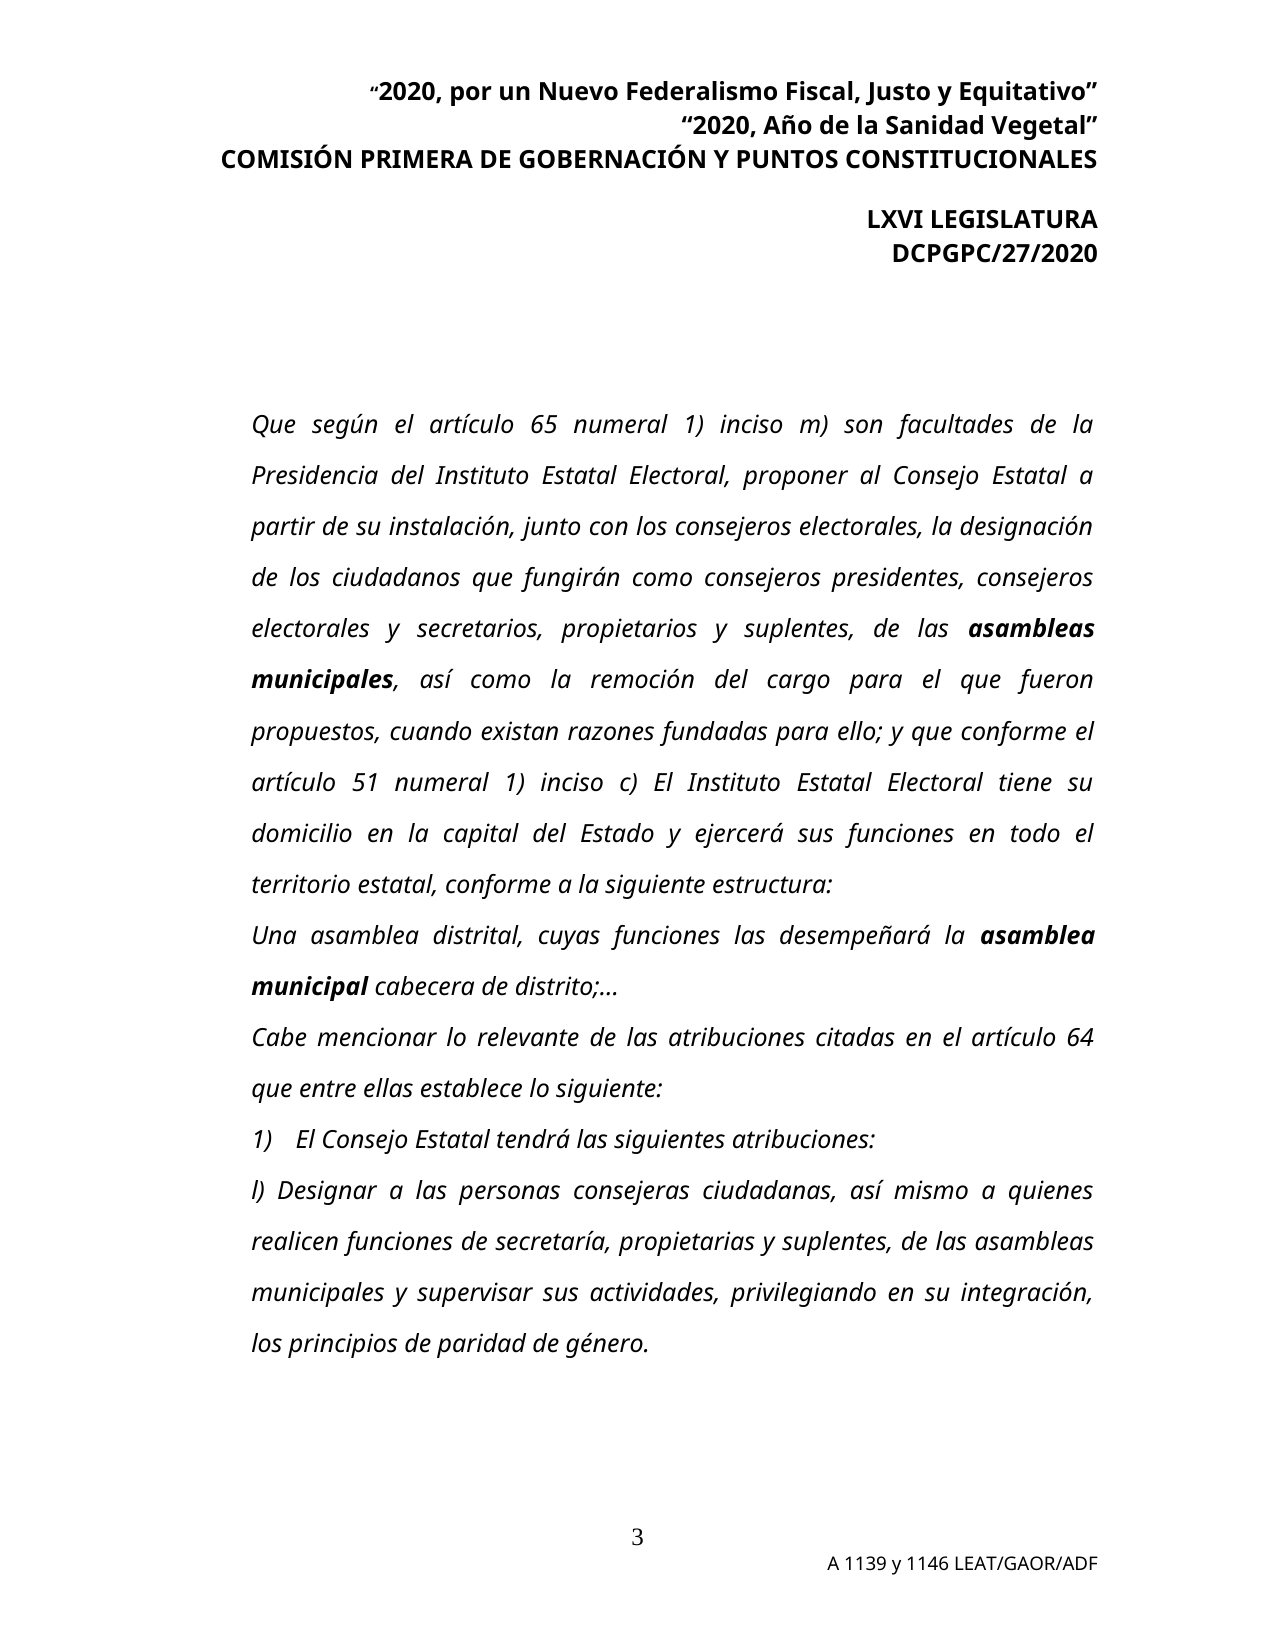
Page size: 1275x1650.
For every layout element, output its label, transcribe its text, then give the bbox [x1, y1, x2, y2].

text Cabe mencionar lo relevante de las atribuciones citadas en el artículo 64 que entre ellas establece lo siguiente: [251, 1019, 1098, 1104]
text l) Designar a las personas consejeras ciudadanas, así mismo a quienes realicen funciones de secretaría, propietarias y suplentes, de las asambleas municipales y supervisar sus actividades, privilegiando en su integración, los principios de paridad de género. [251, 1173, 1098, 1360]
text Una asamblea distrital, cuyas funciones las desempeñará la asamblea municipal cabecera de distrito;… [251, 917, 1098, 1002]
list El Consejo Estatal tendrá las siguientes atribuciones: [251, 1122, 1098, 1156]
text Que según el artículo 65 numeral 1) inciso m) son facultades de la Presidencia del Instituto Estatal Electoral, proponer al Consejo Estatal a partir de su instalación, junto con los consejeros electorales, la designación de los ciudadanos que fungirán como consejeros presidentes, consejeros electorales y secretarios, propietarios y suplentes, de las asambleas municipales, así como la remoción del cargo para el que fueron propuestos, cuando existan razones fundadas para ello; y que conforme el artículo 51 numeral 1) inciso c) El Instituto Estatal Electoral tiene su domicilio en la capital del Estado y ejercerá sus funciones en todo el territorio estatal, conforme a la siguiente estructura: [251, 407, 1098, 900]
